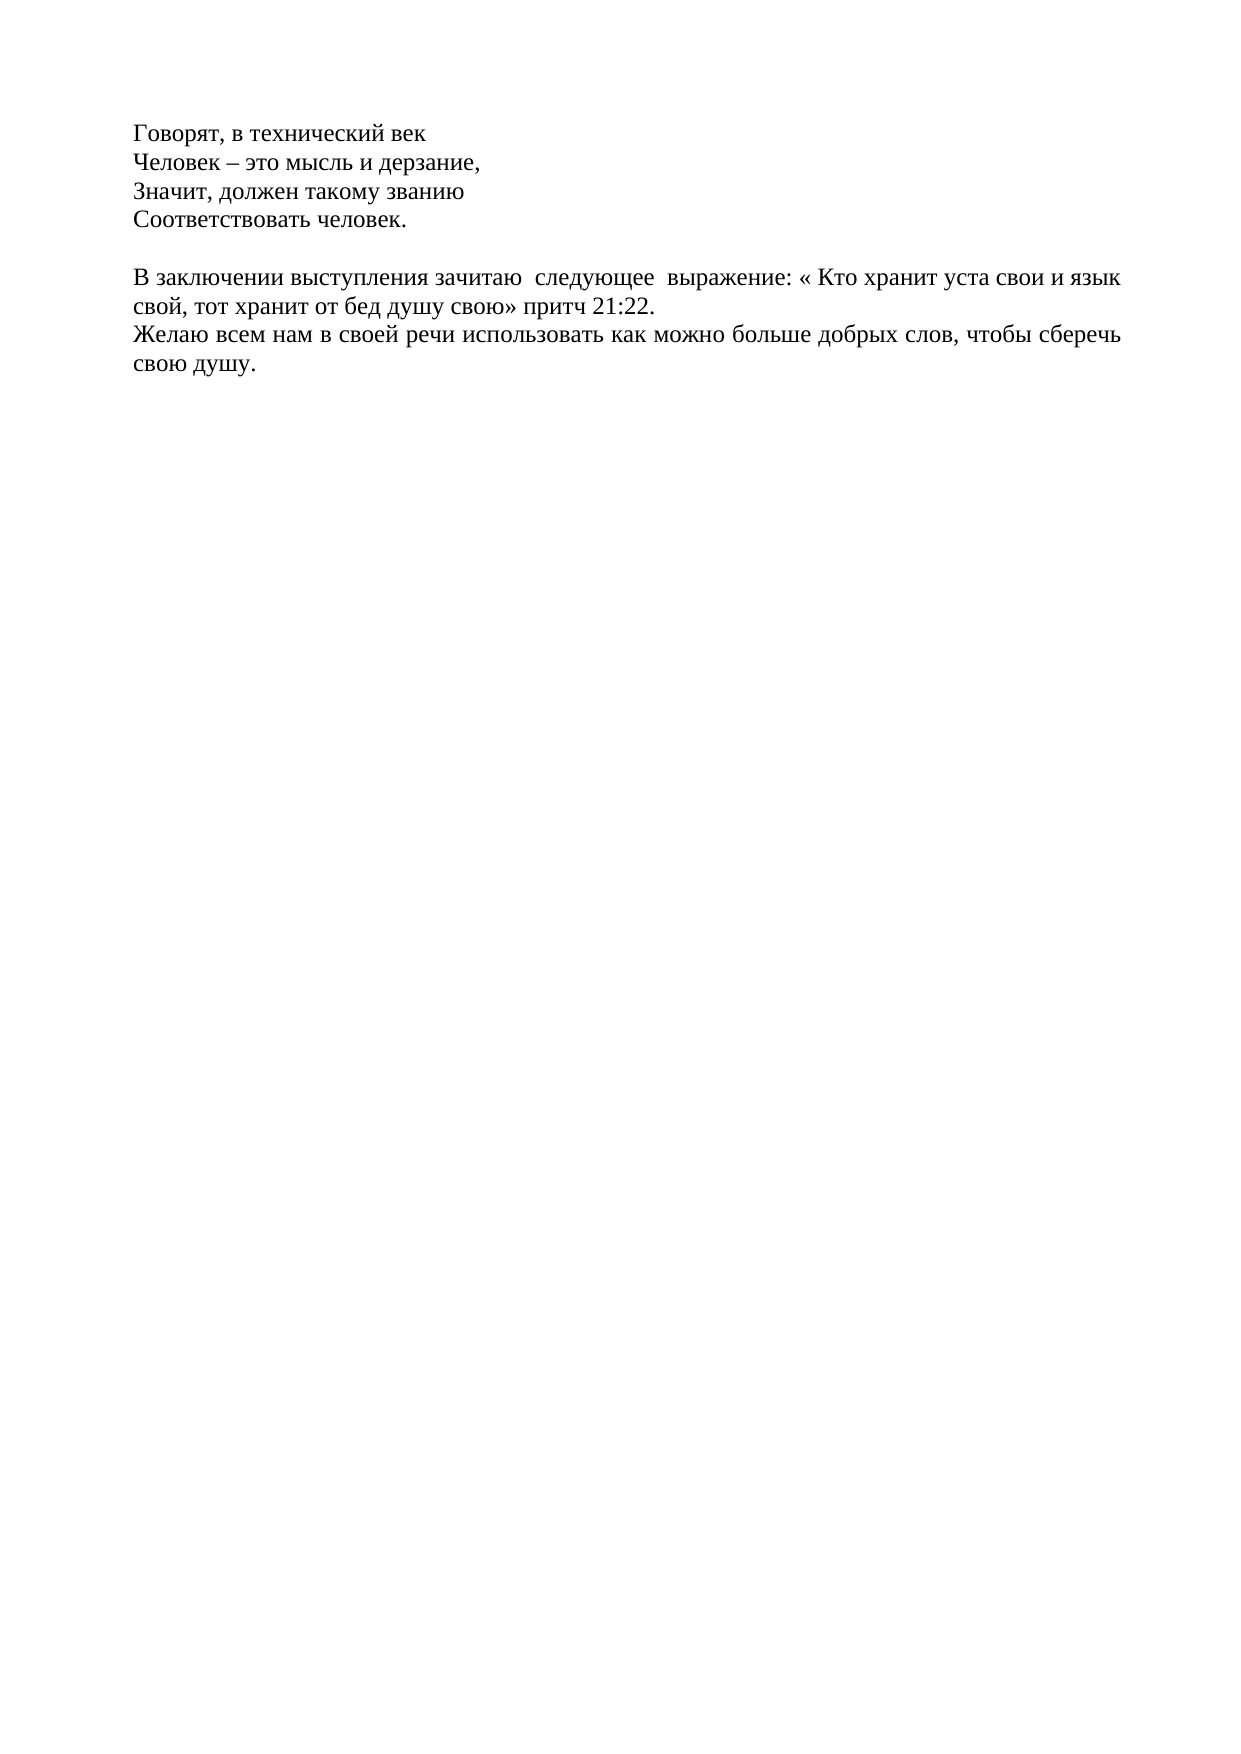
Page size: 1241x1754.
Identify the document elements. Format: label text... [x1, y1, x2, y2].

text Желаю всем нам в своей речи использовать как можно больше добрых слов, чтобы сберечь свою душу. [133, 319, 1122, 377]
text Говорят, в технический век [133, 118, 1122, 147]
text Значит, должен такому званию [133, 176, 1122, 204]
text В заключении выступления зачитаю следующее выражение: « Кто хранит уста свои и язык свой, тот хранит от бед душу свою» притч 21:22. [133, 262, 1122, 319]
text Человек – это мысль и дерзание, [133, 147, 1122, 176]
text Соответствовать человек. [133, 204, 1122, 233]
